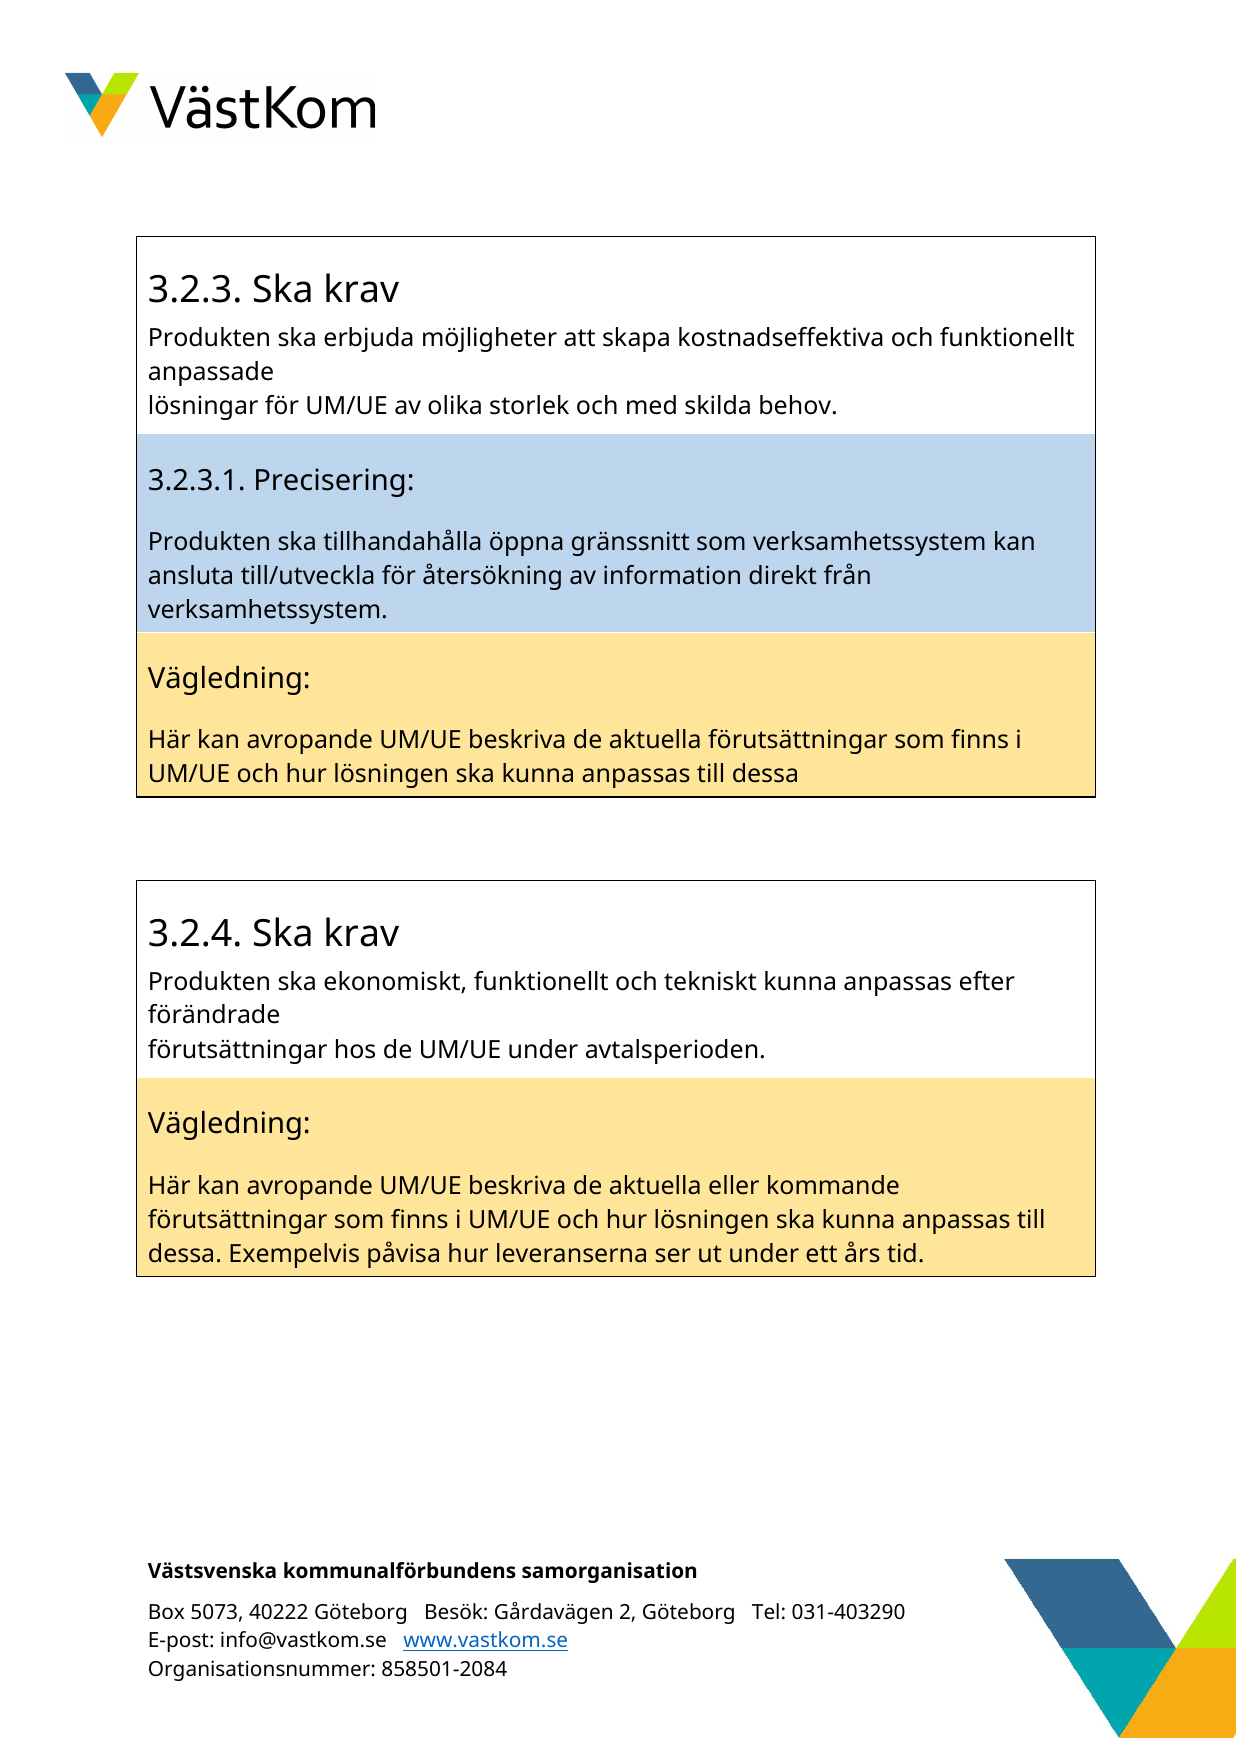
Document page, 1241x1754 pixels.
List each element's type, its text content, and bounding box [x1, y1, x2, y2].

table_cell Vägledning: Här kan avropande UM/UE beskriva de aktuella eller kommande förutsättningar som finns i UM/UE och hur lösningen ska kunna anpassas till dessa. Exempelvis påvisa hur leveranserna ser ut under ett års tid. [137, 1078, 1095, 1276]
table_header 3.2.3. Ska krav Produkten ska erbjuda möjligheter att skapa kostnadseffektiva och funktionellt anpassade lösningar för UM/UE av olika storlek och med skilda behov. [137, 237, 1095, 434]
picture [996, 1558, 1236, 1738]
table_header 3.2.4. Ska krav Produkten ska ekonomiskt, funktionellt och tekniskt kunna anpassas efter förändrade förutsättningar hos de UM/UE under avtalsperioden. [137, 881, 1095, 1078]
table_cell 3.2.3.1. Precisering: Produkten ska tillhandahålla öppna gränssnitt som verksamhetssystem kan ansluta till/utveckla för återsökning av information direkt från verksamhetssystem. [137, 434, 1095, 632]
table_cell Vägledning: Här kan avropande UM/UE beskriva de aktuella förutsättningar som finns i UM/UE och hur lösningen ska kunna anpassas till dessa [137, 633, 1095, 796]
picture [64, 72, 375, 138]
